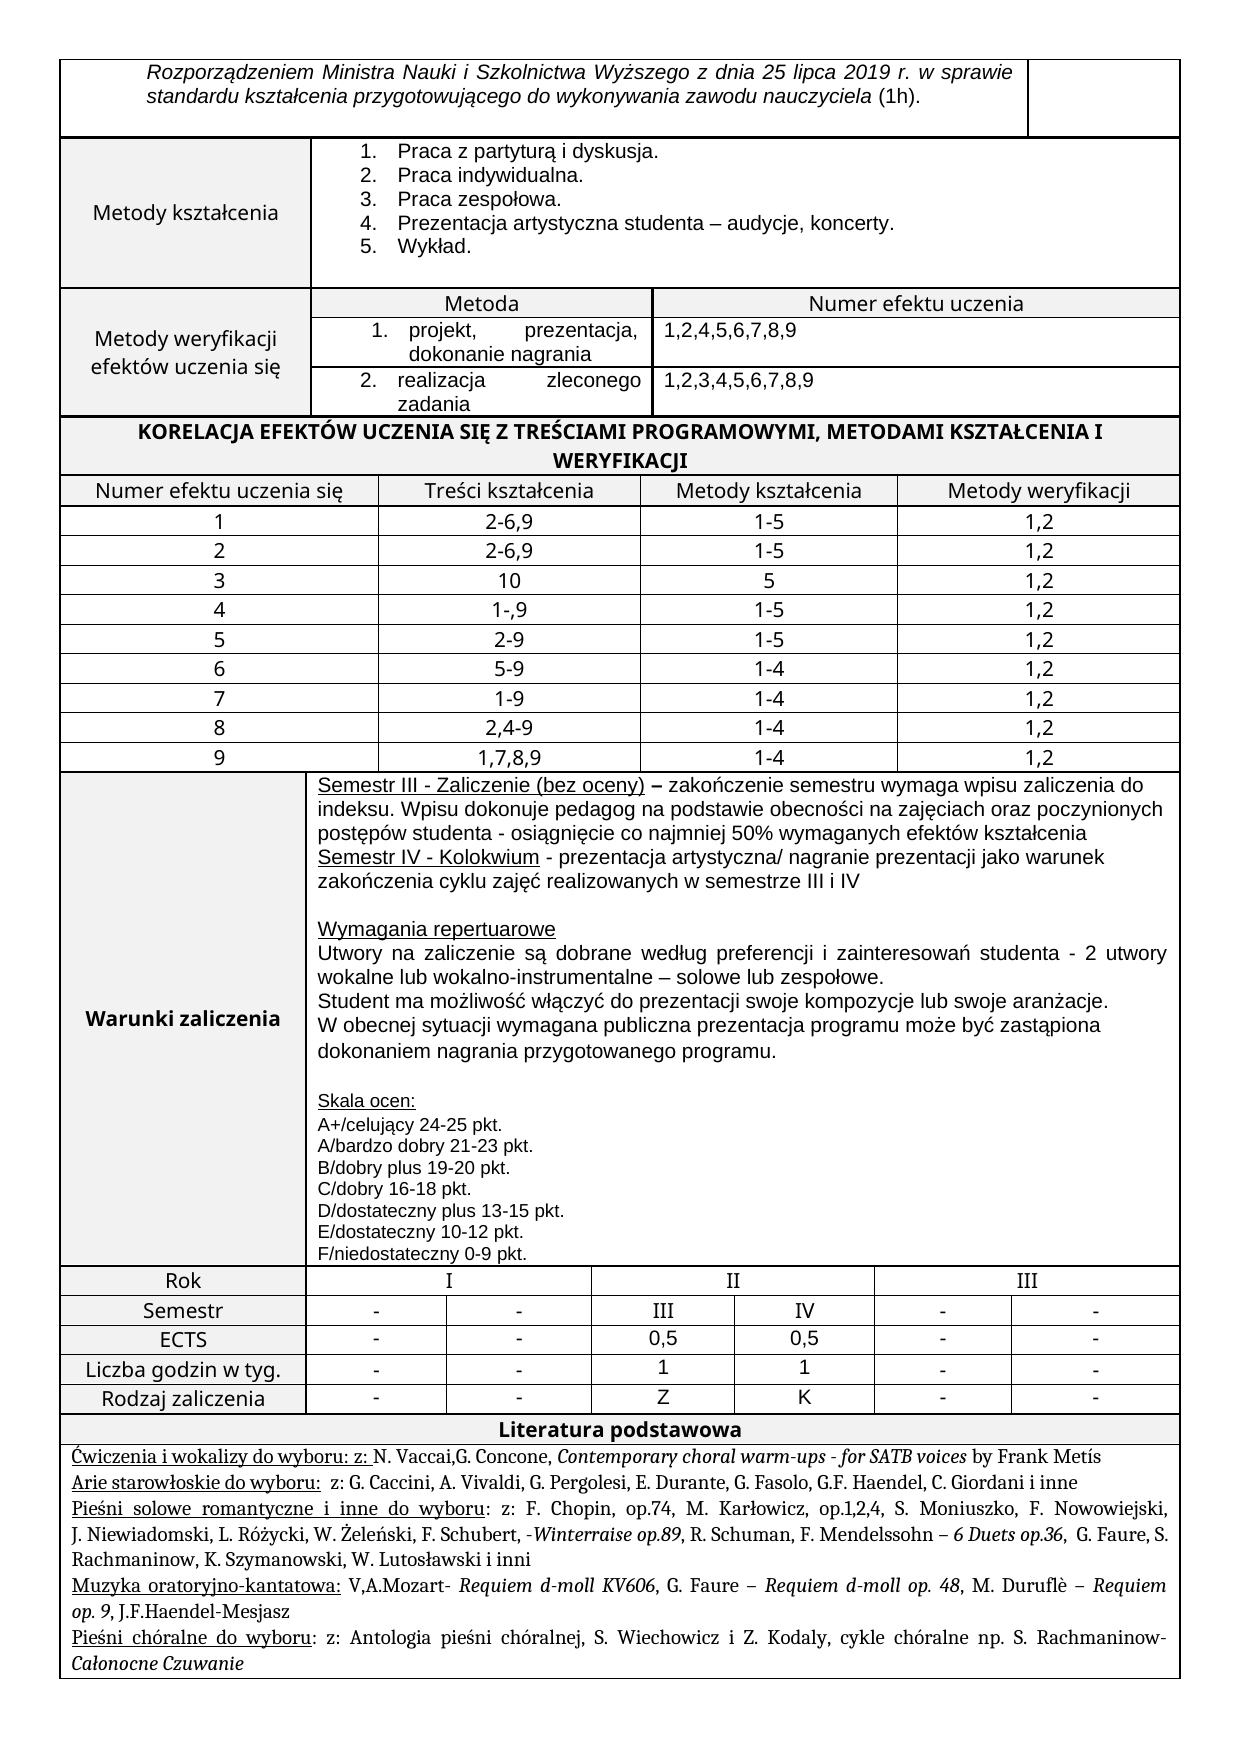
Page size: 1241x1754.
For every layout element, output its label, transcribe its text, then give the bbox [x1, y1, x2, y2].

table_cell Treści kształcenia [379, 476, 640, 505]
table_cell IV [735, 1296, 874, 1324]
table_cell Metody kształcenia [61, 139, 310, 287]
table_cell 1-4 [641, 713, 897, 742]
table_cell Metoda [312, 289, 651, 317]
table_cell 1,2,3,4,5,6,7,8,9 [654, 368, 1179, 415]
table_cell - [875, 1385, 1011, 1413]
table_cell 1-5 [641, 536, 897, 565]
table_cell III [875, 1267, 1179, 1295]
table_cell KORELACJA EFEKTÓW UCZENIA SIĘ Z TREŚCIAMI PROGRAMOWYMI, METODAMI KSZTAŁCENIA I WERYFIKACJI [61, 418, 1179, 474]
table_cell 1 [592, 1355, 734, 1383]
table_cell 1,2 [898, 684, 1179, 712]
table_cell Literatura podstawowa [61, 1415, 1179, 1443]
table_cell 1-5 [641, 625, 897, 653]
table_cell 2-9 [379, 625, 640, 653]
table_cell - [1012, 1355, 1179, 1383]
table_cell - [307, 1326, 446, 1354]
table_cell 2 [61, 536, 378, 565]
table_cell Rok [61, 1267, 305, 1295]
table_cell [61, 60, 1027, 136]
table_cell 1-4 [641, 743, 897, 771]
table_cell 1-4 [641, 654, 897, 683]
table_cell 2-6,9 [379, 536, 640, 565]
table_cell 3 [61, 566, 378, 594]
table_cell 1 [61, 507, 378, 535]
table_cell 1 [735, 1355, 874, 1383]
table_cell - [1012, 1326, 1179, 1354]
table_cell K [735, 1385, 874, 1413]
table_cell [61, 1445, 1179, 1677]
table_cell - [447, 1296, 591, 1324]
table_cell Metody kształcenia [641, 476, 897, 505]
table_cell Rodzaj zaliczenia [61, 1385, 305, 1413]
table_cell - [1012, 1385, 1179, 1413]
table_cell 1,2 [898, 507, 1179, 535]
table_cell 1,2 [898, 536, 1179, 565]
table_cell 1,2 [898, 743, 1179, 771]
table_cell [312, 318, 651, 366]
table_cell - [447, 1326, 591, 1354]
table_cell 0,5 [735, 1326, 874, 1354]
table_cell 1-9 [379, 684, 640, 712]
table_cell 4 [61, 595, 378, 624]
table_cell 1,2 [898, 654, 1179, 683]
table_cell Z [592, 1385, 734, 1413]
table_cell 0,5 [592, 1326, 734, 1354]
table_cell 7 [61, 684, 378, 712]
table_cell 1,2 [898, 625, 1179, 653]
table_cell 2,4-9 [379, 713, 640, 742]
table_cell Numer efektu uczenia się [61, 476, 378, 505]
table_cell 1,2 [898, 713, 1179, 742]
table_cell 1-4 [641, 684, 897, 712]
table_cell Liczba godzin w tyg. [61, 1355, 305, 1383]
table_cell III [592, 1296, 734, 1324]
table_cell 1-5 [641, 507, 897, 535]
table_cell - [447, 1385, 591, 1413]
table_cell Numer efektu uczenia [654, 289, 1179, 317]
table_cell 1-5 [641, 595, 897, 624]
table_cell ECTS [61, 1326, 305, 1354]
table_cell - [307, 1385, 446, 1413]
table_cell realizacja zleconego zadania [312, 368, 651, 415]
table_cell 30 [1029, 60, 1179, 136]
table_cell Praca z partyturą i dyskusja. Praca indywidualna. Praca zespołowa. Prezentacja artystyczna studenta – audycje, koncerty. Wykład. [312, 139, 1179, 287]
table_cell - [307, 1296, 446, 1324]
table_cell 6 [61, 654, 378, 683]
table_cell 8 [61, 713, 378, 742]
table_cell Metody weryfikacji [898, 476, 1179, 505]
table_cell - [875, 1355, 1011, 1383]
table_cell 1,2 [898, 566, 1179, 594]
table_cell 5 [61, 625, 378, 653]
table_cell 9 [61, 743, 378, 771]
table_cell 1,2 [898, 595, 1179, 624]
table_cell II [592, 1267, 874, 1295]
table_cell - [447, 1355, 591, 1383]
table_cell - [307, 1355, 446, 1383]
table_cell Warunki zaliczenia [61, 773, 305, 1264]
table_cell Metody weryfikacji efektów uczenia się [61, 289, 310, 415]
table_cell 5 [641, 566, 897, 594]
table_cell 10 [379, 566, 640, 594]
table_cell 1-,9 [379, 595, 640, 624]
table_cell - [1012, 1296, 1179, 1324]
table_cell Semestr III - Zaliczenie (bez oceny) – zakończenie semestru wymaga wpisu zaliczenia do indeksu. Wpisu dokonuje pedagog na podstawie obecności na zajęciach oraz poczynionych postępów studenta - osiągnięcie co najmniej 50% wymaganych efektów kształcenia Semestr IV - Kolokwium - prezentacja artystyczna/ nagranie prezentacji jako warunek zakończenia cyklu zajęć realizowanych w semestrze III i IV Wymagania repertuarowe Utwory na zaliczenie są dobrane według preferencji i zainteresowań studenta - 2 utwory wokalne lub wokalno-instrumentalne – solowe lub zespołowe. Student ma możliwość włączyć do prezentacji swoje kompozycje lub swoje aranżacje. W obecnej sytuacji wymagana publiczna prezentacja programu może być zastąpiona dokonaniem nagrania przygotowanego programu. Skala ocen: A+/celujący 24-25 pkt. A/bardzo dobry 21-23 pkt. B/dobry plus 19-20 pkt. C/dobry 16-18 pkt. D/dostateczny plus 13-15 pkt. E/dostateczny 10-12 pkt. F/niedostateczny 0-9 pkt. [307, 773, 1179, 1264]
table_cell I [307, 1267, 591, 1295]
table_cell 1,7,8,9 [379, 743, 640, 771]
table_cell 2-6,9 [379, 507, 640, 535]
table_cell 5-9 [379, 654, 640, 683]
table_cell - [875, 1296, 1011, 1324]
table_cell 1,2,4,5,6,7,8,9 [654, 318, 1179, 366]
table_cell - [875, 1326, 1011, 1354]
table_cell Semestr [61, 1296, 305, 1324]
